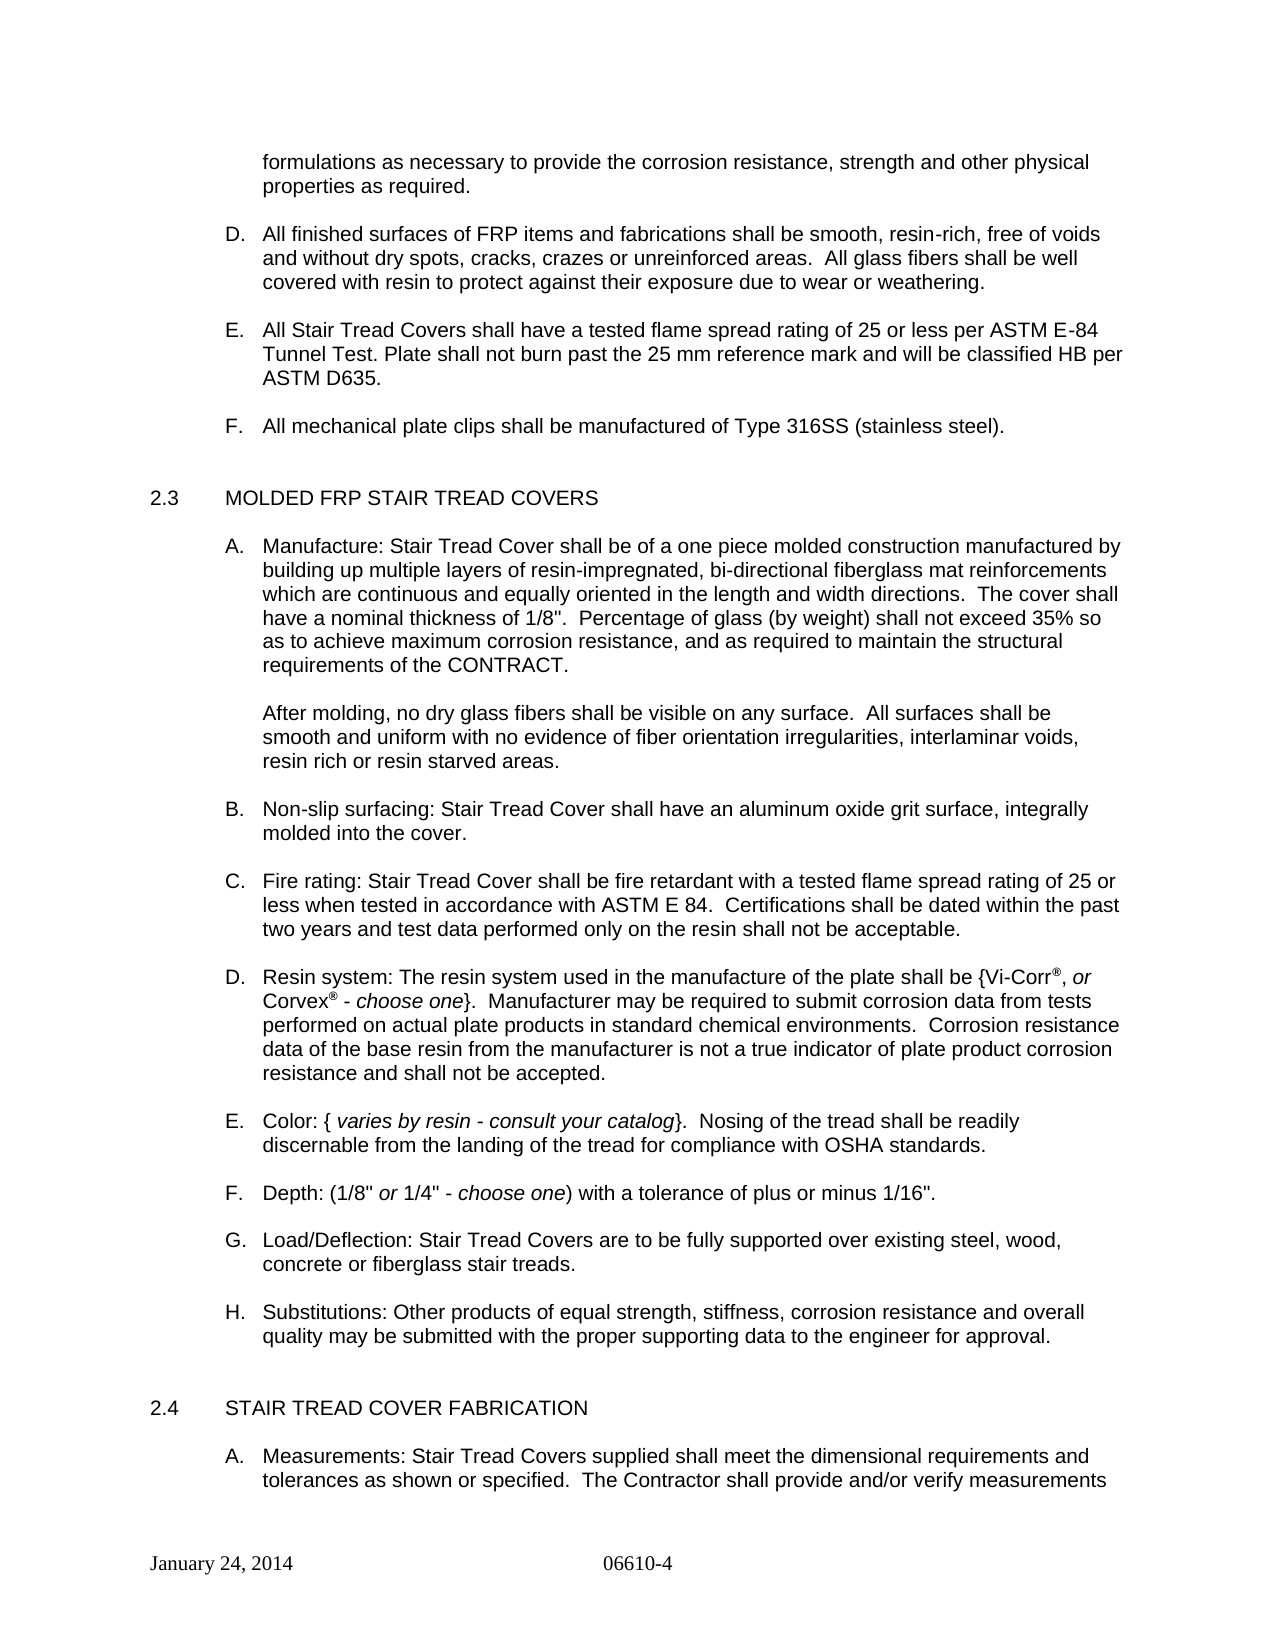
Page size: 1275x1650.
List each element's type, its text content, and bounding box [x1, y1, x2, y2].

text After molding, no dry glass fibers shall be visible on any surface. All surfaces shall be smooth and uniform with no evidence of fiber orientation irregularities, interlaminar voids, resin rich or resin starved areas. [262, 701, 1125, 773]
text 2.3 MOLDED FRP STAIR TREAD COVERS [150, 486, 1125, 509]
list Non-slip surfacing: Stair Tread Cover shall have an aluminum oxide grit surface, integrally molded into the cover. [225, 797, 1125, 845]
list Color: { varies by resin - consult your catalog}. Nosing of the tread shall be readily discernable from the landing of the tread for compliance with OSHA standards. [225, 1108, 1125, 1156]
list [225, 1444, 1125, 1492]
list Depth: (1/8" or 1/4" - choose one) with a tolerance of plus or minus 1/16". [225, 1180, 1125, 1204]
list All Stair Tread Covers shall have a tested flame spread rating of 25 or less per ASTM E-84 Tunnel Test. Plate shall not burn past the 25 mm reference mark and will be classified HB per ASTM D635. [225, 318, 1125, 389]
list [225, 150, 1125, 198]
list Manufacture: Stair Tread Cover shall be of a one piece molded construction manufactured by building up multiple layers of resin-impregnated, bi-directional fiberglass mat reinforcements which are continuous and equally oriented in the length and width directions. The cover shall have a nominal thickness of 1/8". Percentage of glass (by weight) shall not exceed 35% so as to achieve maximum corrosion resistance, and as required to maintain the structural requirements of the CONTRACT. [225, 533, 1125, 677]
list Substitutions: Other products of equal strength, stiffness, corrosion resistance and overall quality may be submitted with the proper supporting data to the engineer for approval. [225, 1300, 1125, 1348]
list Resin system: The resin system used in the manufacture of the plate shall be {Vi-Corr®, or Corvex® - choose one}. Manufacturer may be required to submit corrosion data from tests performed on actual plate products in standard chemical environments. Corrosion resistance data of the base resin from the manufacturer is not a true indicator of plate product corrosion resistance and shall not be accepted. [225, 965, 1125, 1084]
list All mechanical plate clips shall be manufactured of Type 316SS (stainless steel). [225, 413, 1125, 437]
list Fire rating: Stair Tread Cover shall be fire retardant with a tested flame spread rating of 25 or less when tested in accordance with ASTM E 84. Certifications shall be dated within the past two years and test data performed only on the resin shall not be acceptable. [225, 869, 1125, 941]
text 2.4 STAIR TREAD COVER FABRICATION [150, 1396, 1125, 1420]
list Load/Deflection: Stair Tread Covers are to be fully supported over existing steel, wood, concrete or fiberglass stair treads. [225, 1228, 1125, 1276]
list All finished surfaces of FRP items and fabrications shall be smooth, resin-rich, free of voids and without dry spots, cracks, crazes or unreinforced areas. All glass fibers shall be well covered with resin to protect against their exposure due to wear or weathering. [225, 222, 1125, 294]
